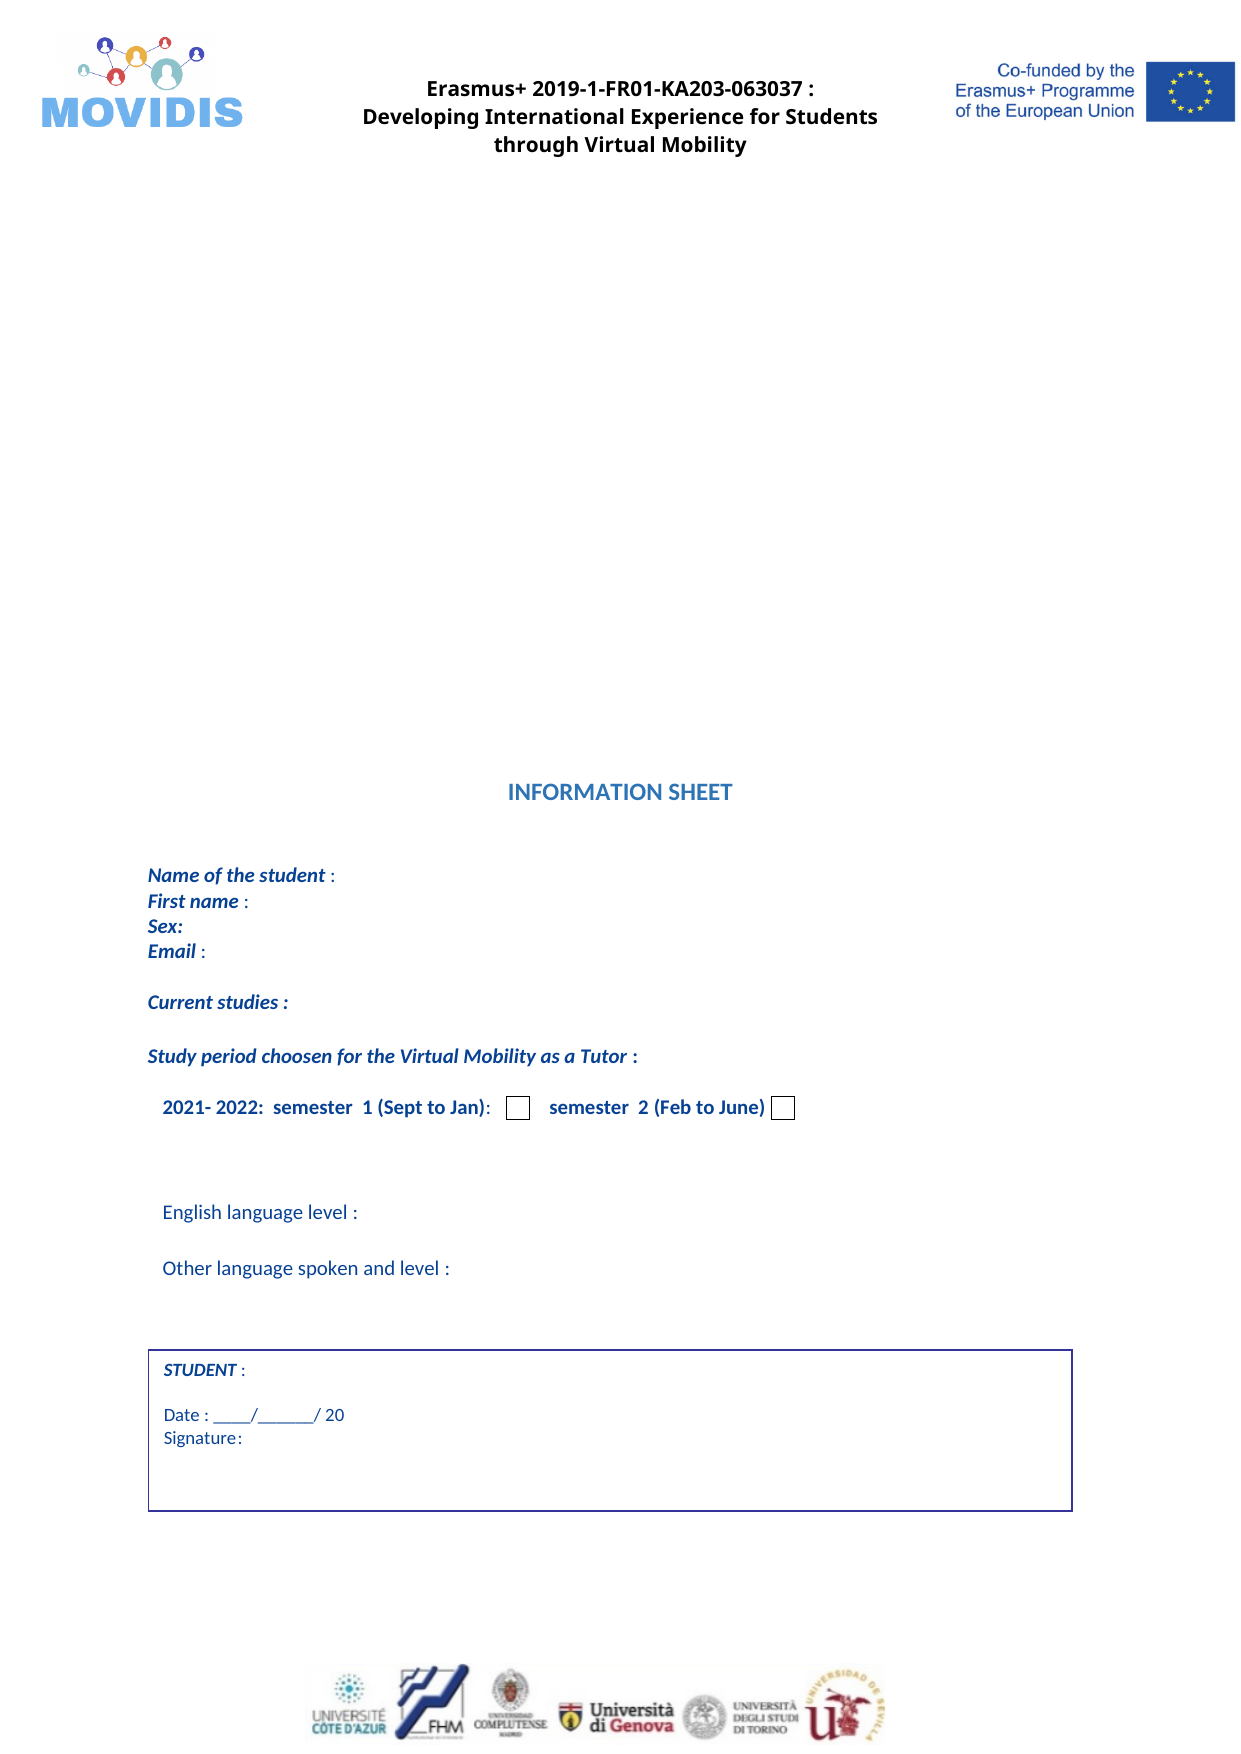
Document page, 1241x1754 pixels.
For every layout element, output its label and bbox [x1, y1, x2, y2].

picture [305, 1663, 886, 1745]
picture [894, 47, 1241, 135]
picture [16, 26, 262, 148]
